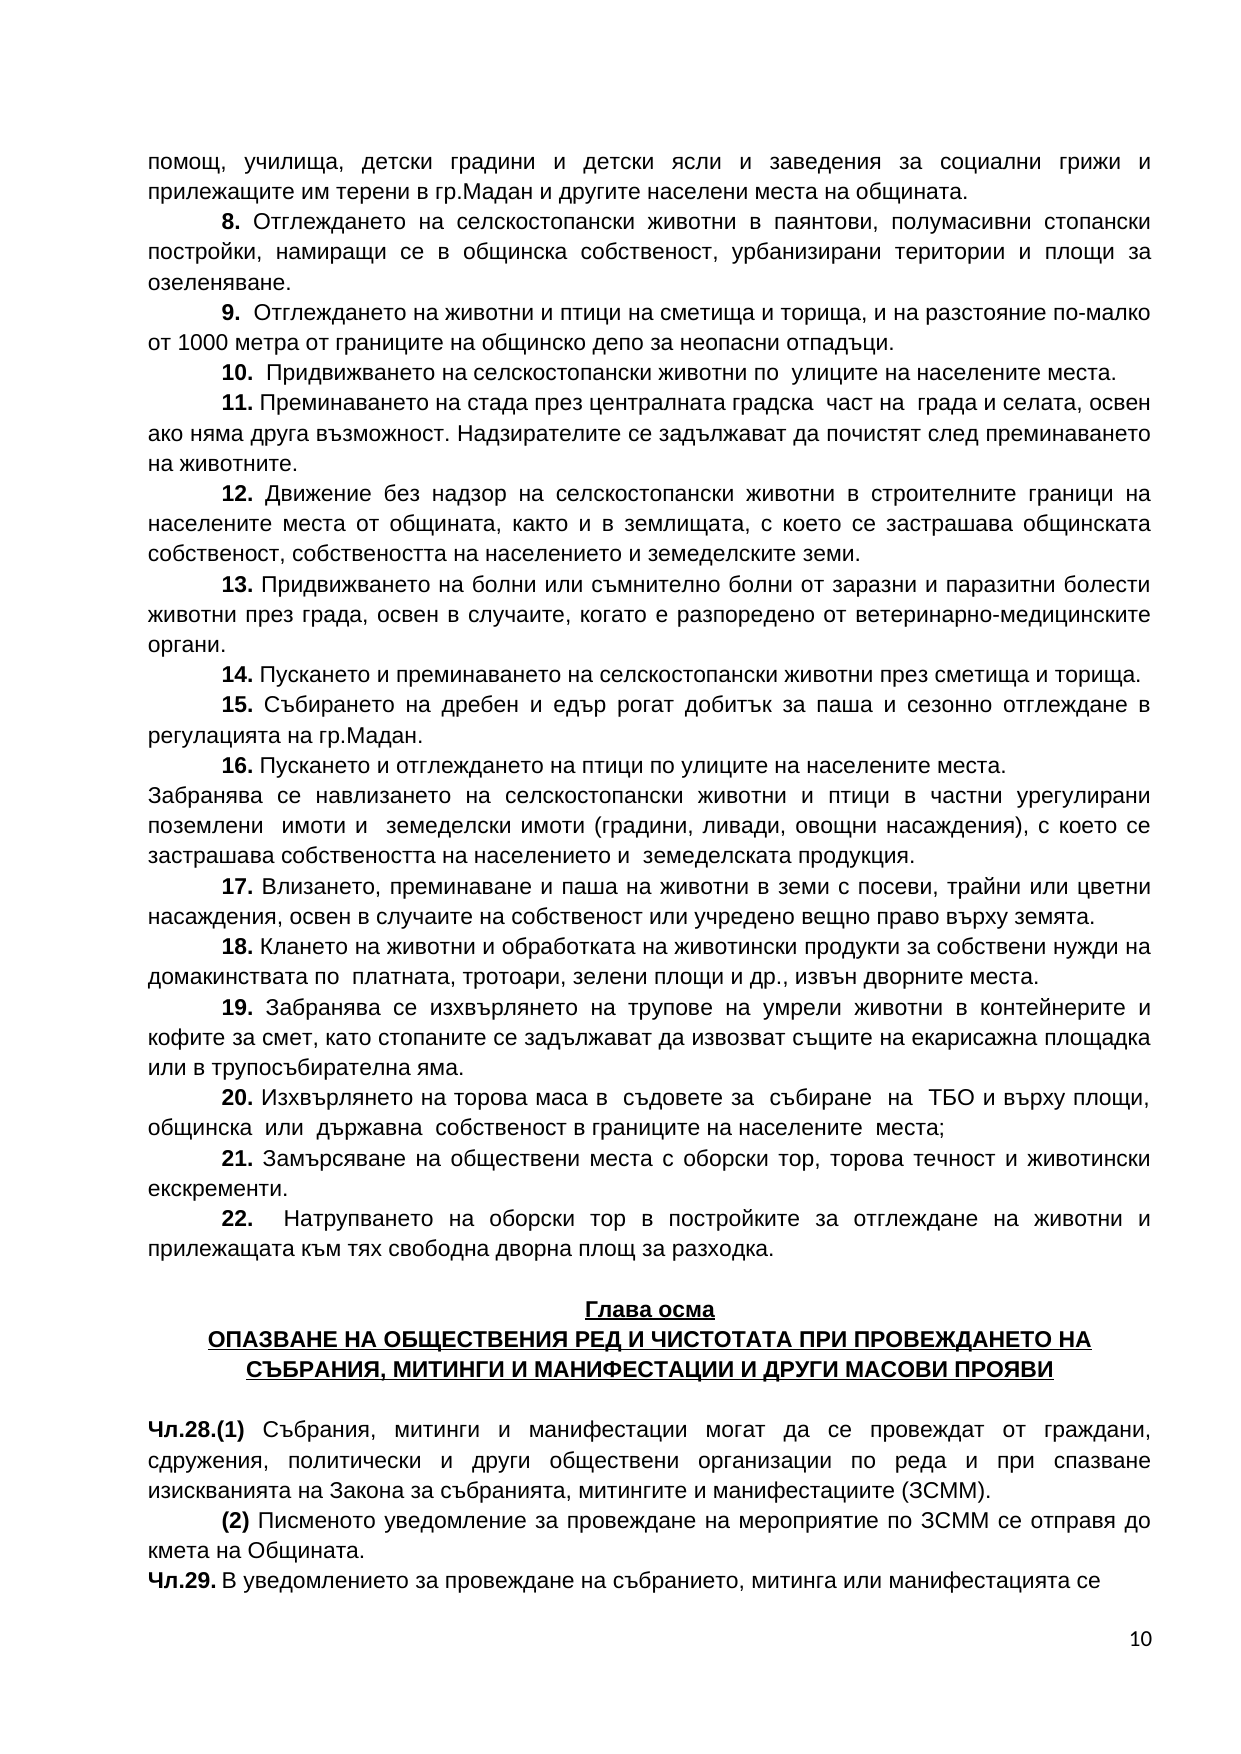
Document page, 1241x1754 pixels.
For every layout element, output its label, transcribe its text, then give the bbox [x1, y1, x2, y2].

text 22. Натрупването на оборски тор в постройките за отглеждане на животни и прилежащата към тях свободна дворна площ за разходка. [148, 1205, 1152, 1261]
text 14. Пускането и преминаването на селскостопански животни през сметища и торища. [148, 661, 1152, 687]
text 19. Забранява се изхвърлянето на трупове на умрели животни в контейнерите и кофите за смет, като стопаните се задължават да извозват същите на екарисажна площадка или в трупосъбирателна яма. [148, 993, 1152, 1080]
text 9. Отглеждането на животни и птици на сметища и торища, и на разстояние по-малко от 1000 метра от границите на общинско депо за неопасни отпадъци. [148, 299, 1152, 355]
text 10. Придвижването на селскостопански животни по улиците на населените места. [148, 359, 1152, 385]
text 8. Отглеждането на селскостопански животни в паянтови, полумасивни стопански постройки, намиращи се в общинска собственост, урбанизирани територии и площи за озеленяване. [148, 208, 1152, 295]
text 21. Замърсяване на обществени места с оборски тор, торова течност и животински екскременти. [148, 1144, 1152, 1201]
text 15. Събирането на дребен и едър рогат добитък за паша и сезонно отглеждане в регулацията на гр.Мадан. [148, 691, 1152, 748]
text 20. Изхвърлянето на торова маса в съдовете за събиране на ТБО и върху площи, общинска или държавна собственост в границите на населените места; [148, 1084, 1152, 1141]
text Чл.28.(1) Събрания, митинги и манифестации могат да се провеждат от граждани, сдружения, политически и други обществени организации по реда и при спазване изискванията на Закона за събранията, митингите и манифестациите (ЗСММ). [148, 1416, 1152, 1503]
text 12. Движение без надзор на селскостопански животни в строителните граници на населените места от общината, както и в землищата, с което се застрашава общинската собственост, собствеността на населението и земеделските земи. [148, 480, 1152, 567]
text 16. Пускането и отглеждането на птици по улиците на населените места. [148, 752, 1152, 778]
text 18. Клането на животни и обработката на животински продукти за собствени нужди на домакинствата по платната, тротоари, зелени площи и др., извън дворните места. [148, 933, 1152, 989]
text 17. Влизането, преминаване и паша на животни в земи с посеви, трайни или цветни насаждения, освен в случаите на собственост или учредено вещно право върху земята. [148, 873, 1152, 929]
text Забранява се навлизането на селскостопански животни и птици в частни урегулирани поземлени имоти и земеделски имоти (градини, ливади, овощни насаждения), с което се застрашава собствеността на населението и земеделската продукция. [148, 782, 1152, 869]
text ОПАЗВАНЕ НА ОБЩЕСТВЕНИЯ РЕД И ЧИСТОТАТА ПРИ ПРОВЕЖДАНЕТО НА СЪБРАНИЯ, МИТИНГИ И МАНИФЕСТАЦИИ И ДРУГИ МАСОВИ ПРОЯВИ [148, 1326, 1152, 1382]
text (2) Писменото уведомление за провеждане на мероприятие по ЗСММ се отправя до кмета на Общината. [148, 1507, 1152, 1563]
text 13. Придвижването на болни или съмнително болни от заразни и паразитни болести животни през града, освен в случаите, когато е разпоредено от ветеринарно-медицинските органи. [148, 571, 1152, 657]
text Глава осма [148, 1296, 1152, 1322]
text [148, 148, 1152, 204]
text 11. Преминаването на стада през централната градска част на града и селата, освен ако няма друга възможност. Надзирателите се задължават да почистят след преминаването на животните. [148, 389, 1152, 476]
text Чл.29. В уведомлението за провеждане на събранието, митинга или манифестацията се [148, 1567, 1152, 1594]
